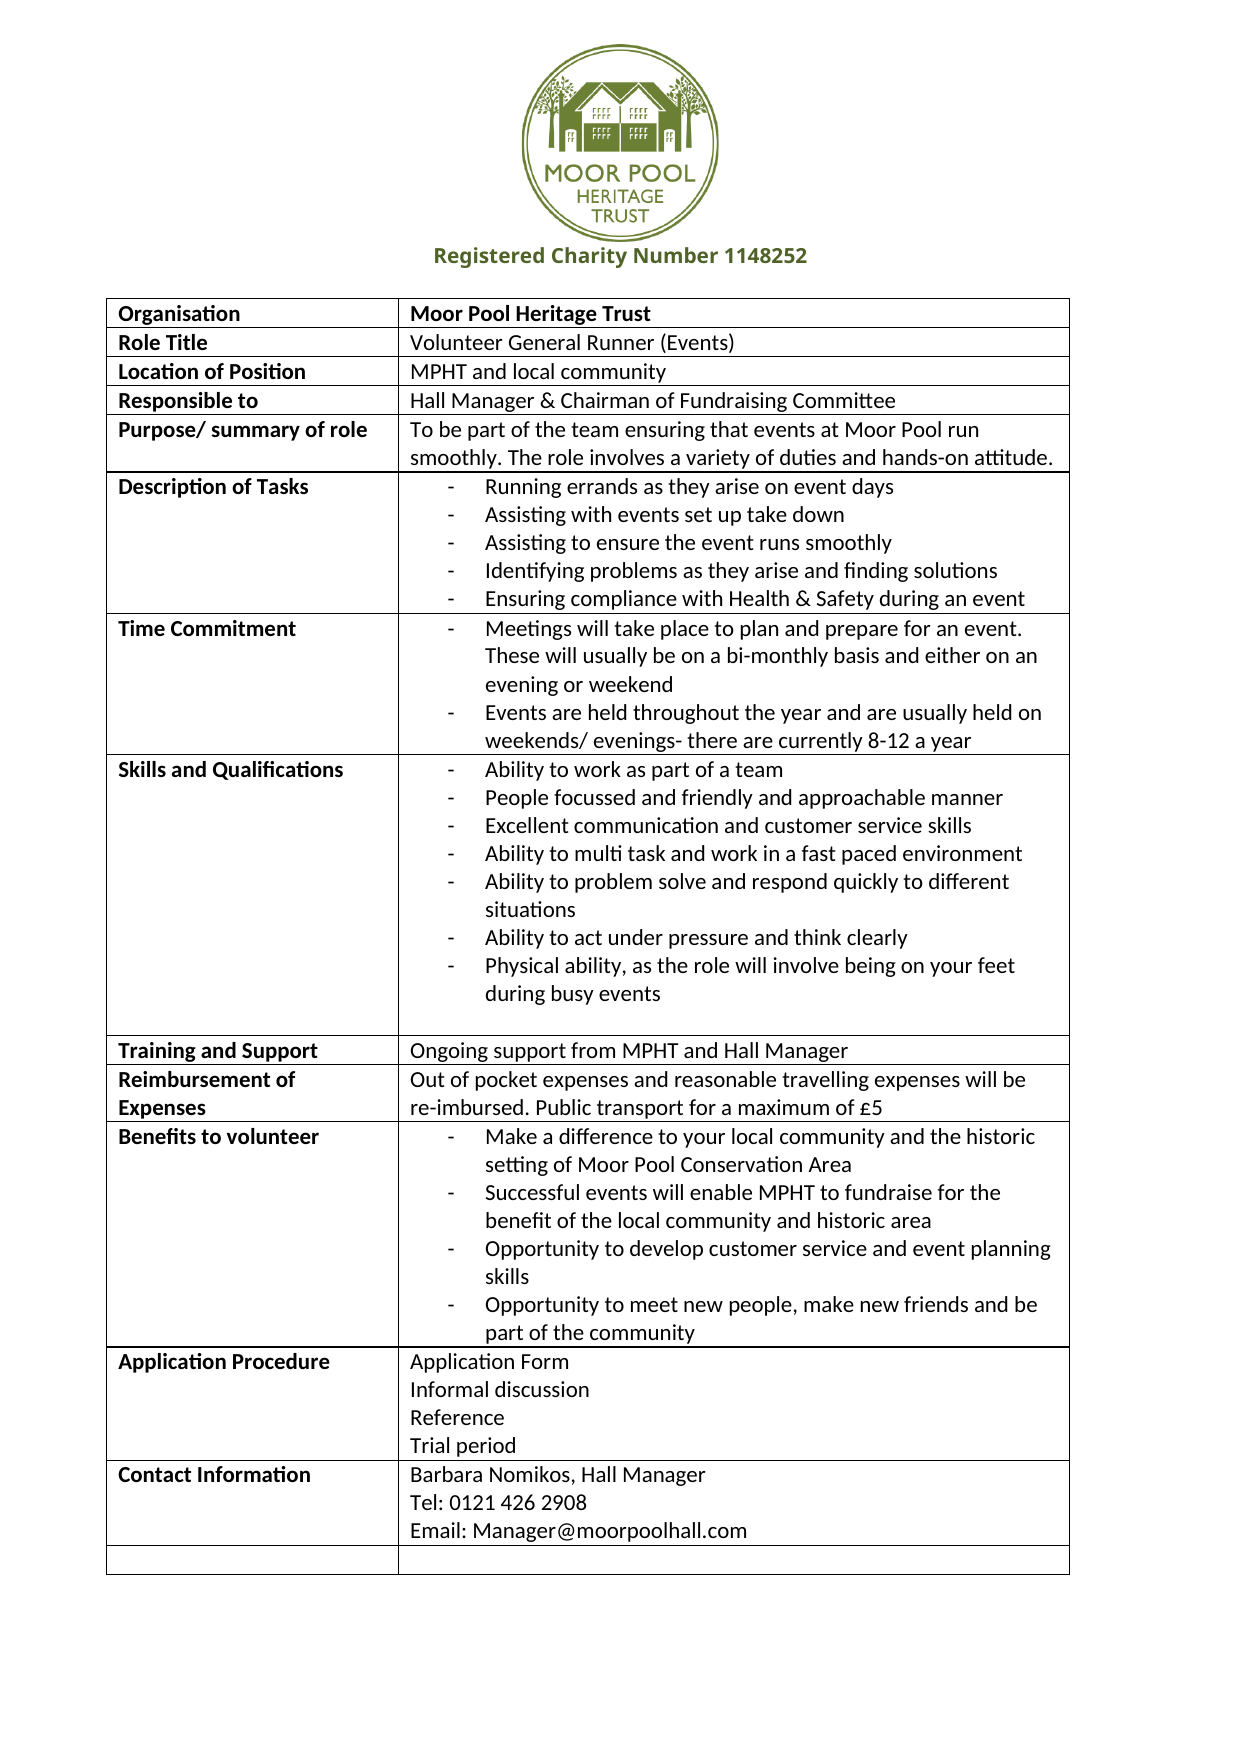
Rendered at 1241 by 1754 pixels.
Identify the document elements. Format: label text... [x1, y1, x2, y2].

table_cell Contact Information [107, 1461, 398, 1544]
table_cell Benefits to volunteer [107, 1122, 398, 1346]
table_header Organisation [107, 299, 398, 327]
table_cell Volunteer General Runner (Events) [399, 328, 1069, 356]
table_cell Application Form Informal discussion Reference Trial period [399, 1348, 1069, 1459]
picture [521, 44, 719, 242]
table_cell Responsible to [107, 386, 398, 414]
table_cell Purpose/ summary of role [107, 415, 398, 471]
table_cell Skills and Qualifications [107, 755, 398, 1035]
table_header Moor Pool Heritage Trust [399, 299, 1069, 327]
table_cell Barbara Nomikos, Hall Manager Tel: 0121 426 2908 Email: Manager@moorpoolhall.com [399, 1461, 1069, 1544]
table_cell Ability to work as part of a team People focussed and friendly and approachable manner Excellent communication and customer service skills Ability to multi task and work in a fast paced environment Ability to problem solve and respond quickly to different situations Ability to act under pressure and think clearly Physical ability, as the role will involve being on your feet during busy events [399, 755, 1069, 1035]
table_cell [107, 1546, 398, 1574]
table_cell Meetings will take place to plan and prepare for an event. These will usually be on a bi-monthly basis and either on an evening or weekend Events are held throughout the year and are usually held on weekends/ evenings- there are currently 8-12 a year [399, 614, 1069, 754]
table_cell Running errands as they arise on event days Assisting with events set up take down Assisting to ensure the event runs smoothly Identifying problems as they arise and finding solutions Ensuring compliance with Health & Safety during an event [399, 473, 1069, 613]
table_cell Role Title [107, 328, 398, 356]
table_cell Ongoing support from MPHT and Hall Manager [399, 1036, 1069, 1064]
table_cell Application Procedure [107, 1348, 398, 1459]
table_cell Training and Support [107, 1036, 398, 1064]
table_cell Time Commitment [107, 614, 398, 754]
table_cell Reimbursement of Expenses [107, 1065, 398, 1121]
table_cell Out of pocket expenses and reasonable travelling expenses will be re-imbursed. Public transport for a maximum of £5 [399, 1065, 1069, 1121]
text Registered Charity Number 1148252 [118, 241, 1122, 270]
table_cell Hall Manager & Chairman of Fundraising Committee [399, 386, 1069, 414]
table_cell Description of Tasks [107, 473, 398, 613]
table_cell MPHT and local community [399, 357, 1069, 385]
table_cell [399, 1546, 1069, 1574]
table_cell Location of Position [107, 357, 398, 385]
table_cell Make a difference to your local community and the historic setting of Moor Pool Conservation Area Successful events will enable MPHT to fundraise for the benefit of the local community and historic area Opportunity to develop customer service and event planning skills Opportunity to meet new people, make new friends and be part of the community [399, 1122, 1069, 1346]
table_cell To be part of the team ensuring that events at Moor Pool run smoothly. The role involves a variety of duties and hands-on attitude. [399, 415, 1069, 471]
